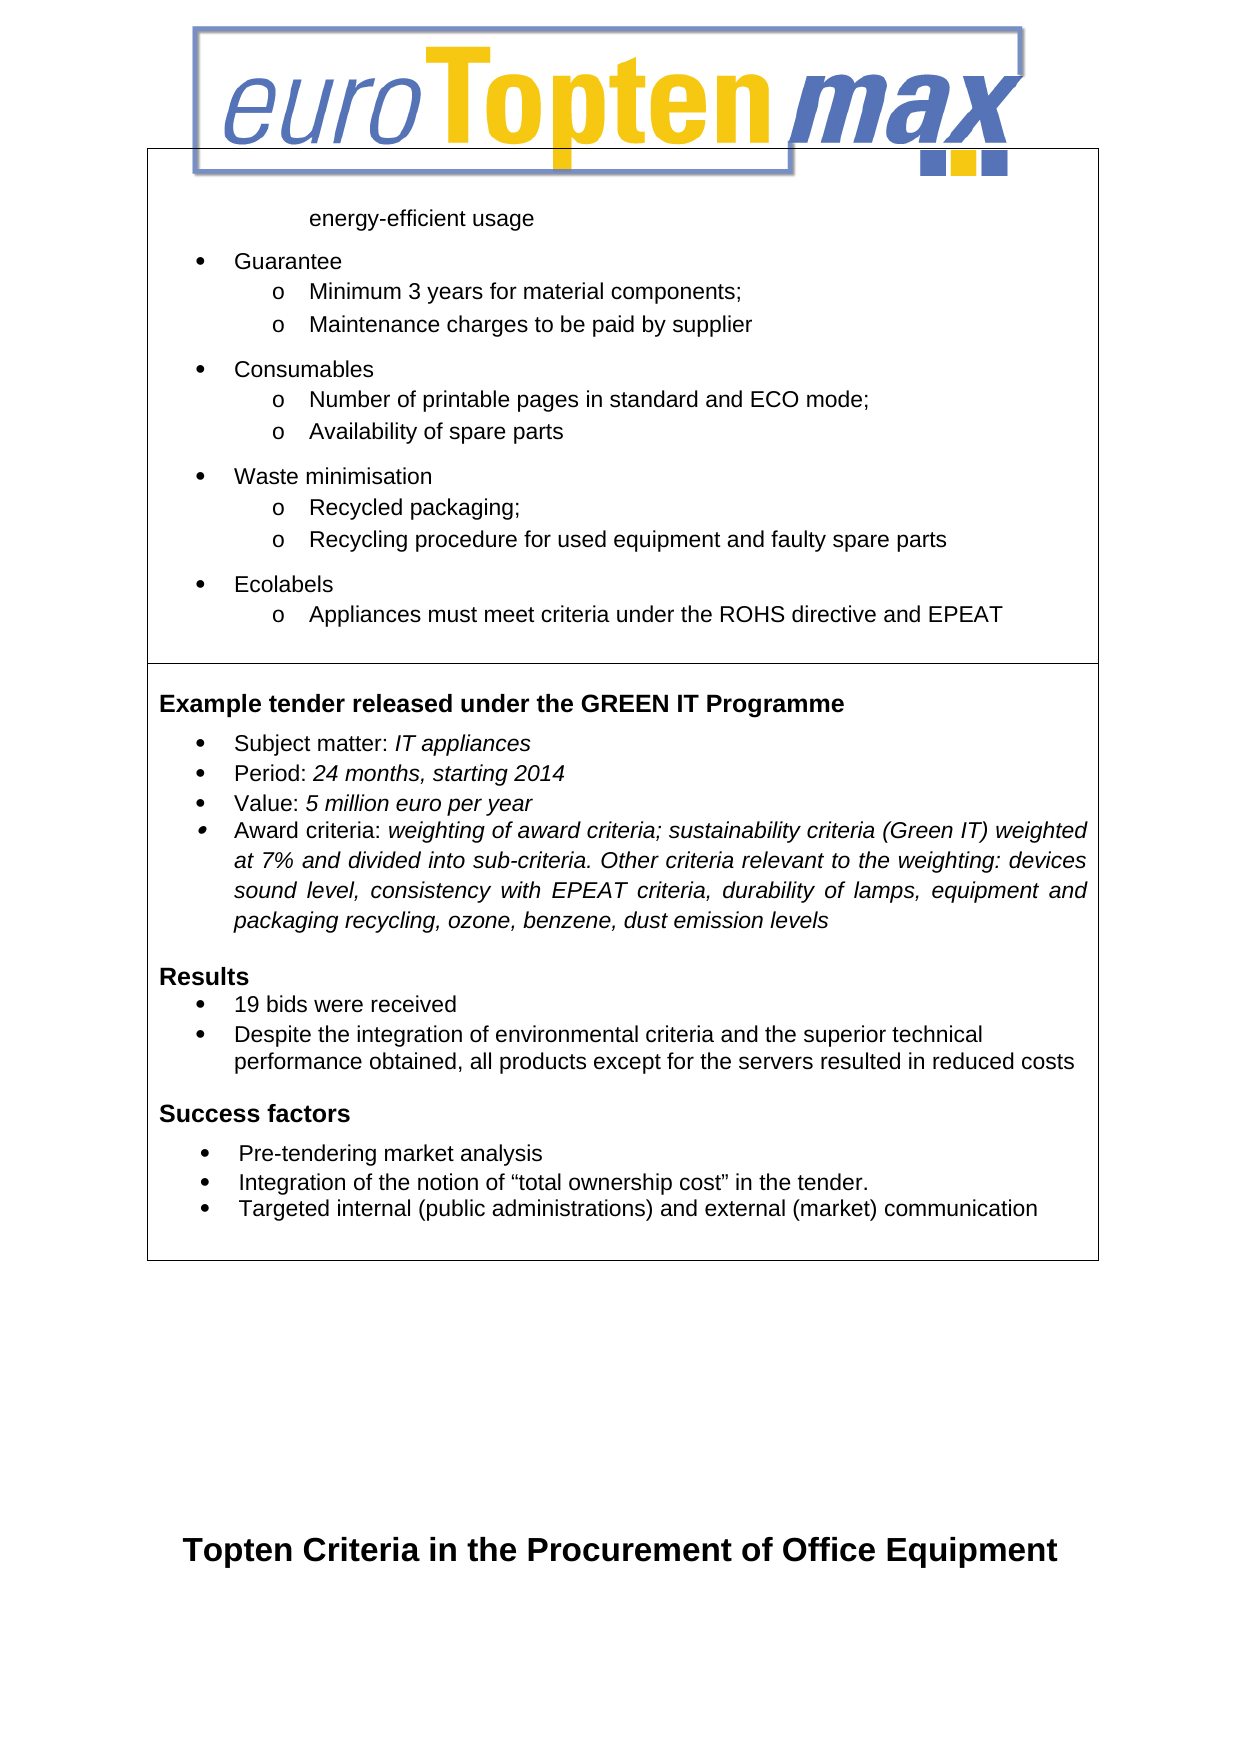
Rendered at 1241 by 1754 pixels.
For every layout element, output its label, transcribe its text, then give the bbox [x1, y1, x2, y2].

text Topten Criteria in the Procurement of Office Equipment [148, 1530, 1093, 1568]
table_cell Example tender released under the GREEN IT Programme Subject matter: IT appliances Period: 24 months, starting 2014 Value: 5 million euro per year Award criteria: weighting of award criteria; sustainability criteria (Green IT) weighted at 7% and divided into sub-criteria. Other criteria relevant to the weighting: devices sound level, consistency with EPEAT criteria, durability of lamps, equipment and packaging recycling, ozone, benzene, dust emission levels Results 19 bids were received Despite the integration of environmental criteria and the superior technical performance obtained, all products except for the servers resulted in reduced costs Success factors Pre-tendering market analysis Integration of the notion of “total ownership cost” in the tender. Targeted internal (public administrations) and external (market) communication [148, 664, 1098, 1260]
picture [180, 13, 1039, 148]
